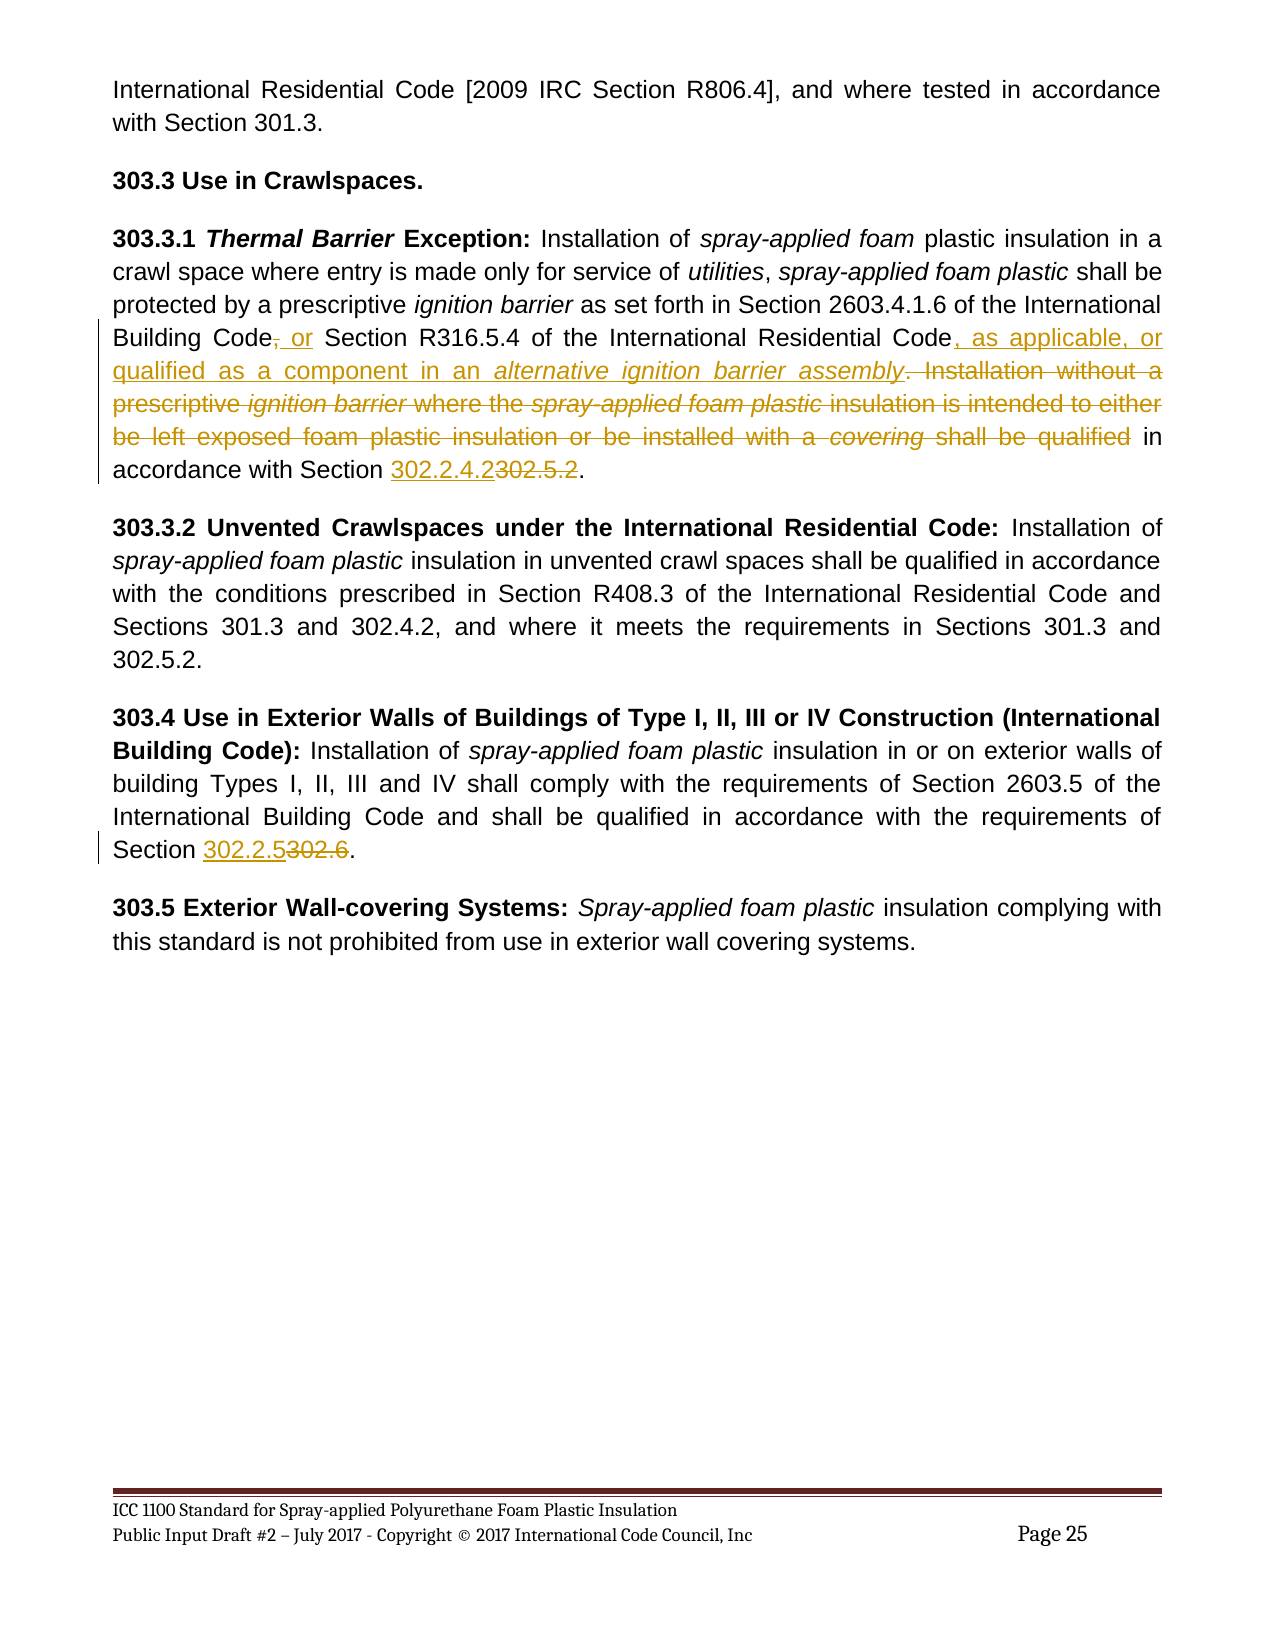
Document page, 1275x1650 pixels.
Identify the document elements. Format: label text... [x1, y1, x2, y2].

text 303.4 Use in Exterior Walls of Buildings of Type I, II, III or IV Construction (International Building Code): Installation of spray-applied foam plastic insulation in or on exterior walls of building Types I, II, III and IV shall comply with the requirements of Section 2603.5 of the International Building Code and shall be qualified in accordance with the requirements of Section . [112, 703, 1162, 864]
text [112, 75, 1162, 137]
text 303.3 Use in Crawlspaces. [112, 166, 1162, 195]
text 303.3.2 Unvented Crawlspaces under the International Residential Code: Installation of spray-applied foam plastic insulation in unvented crawl spaces shall be qualified in accordance with the conditions prescribed in Section R408.3 of the International Residential Code and Sections 301.3 and 302.4.2, and where it meets the requirements in Sections 301.3 and 302.5.2. [112, 513, 1162, 674]
text 303.3.1 Thermal Barrier Exception: Installation of spray-applied foam plastic insulation in a crawl space where entry is made only for service of utilities, spray-applied foam plastic shall be protected by a prescriptive ignition barrier as set forth in Section 2603.4.1.6 of the International Building Code Section R316.5.4 of the International Residential Code in accordance with Section . [112, 406, 1162, 484]
text 303.5 Exterior Wall-covering Systems: Spray-applied foam plastic insulation complying with this standard is not prohibited from use in exterior wall covering systems. [112, 893, 1162, 955]
text 303.3.1 Thermal Barrier Exception: Installation of spray-applied foam plastic insulation in a crawl space where entry is made only for service of utilities, spray-applied foam plastic shall be protected by a prescriptive ignition barrier as set forth in Section 2603.4.1.6 of the International Building Code Section R316.5.4 of the International Residential Code in accordance with Section . [112, 224, 1162, 405]
